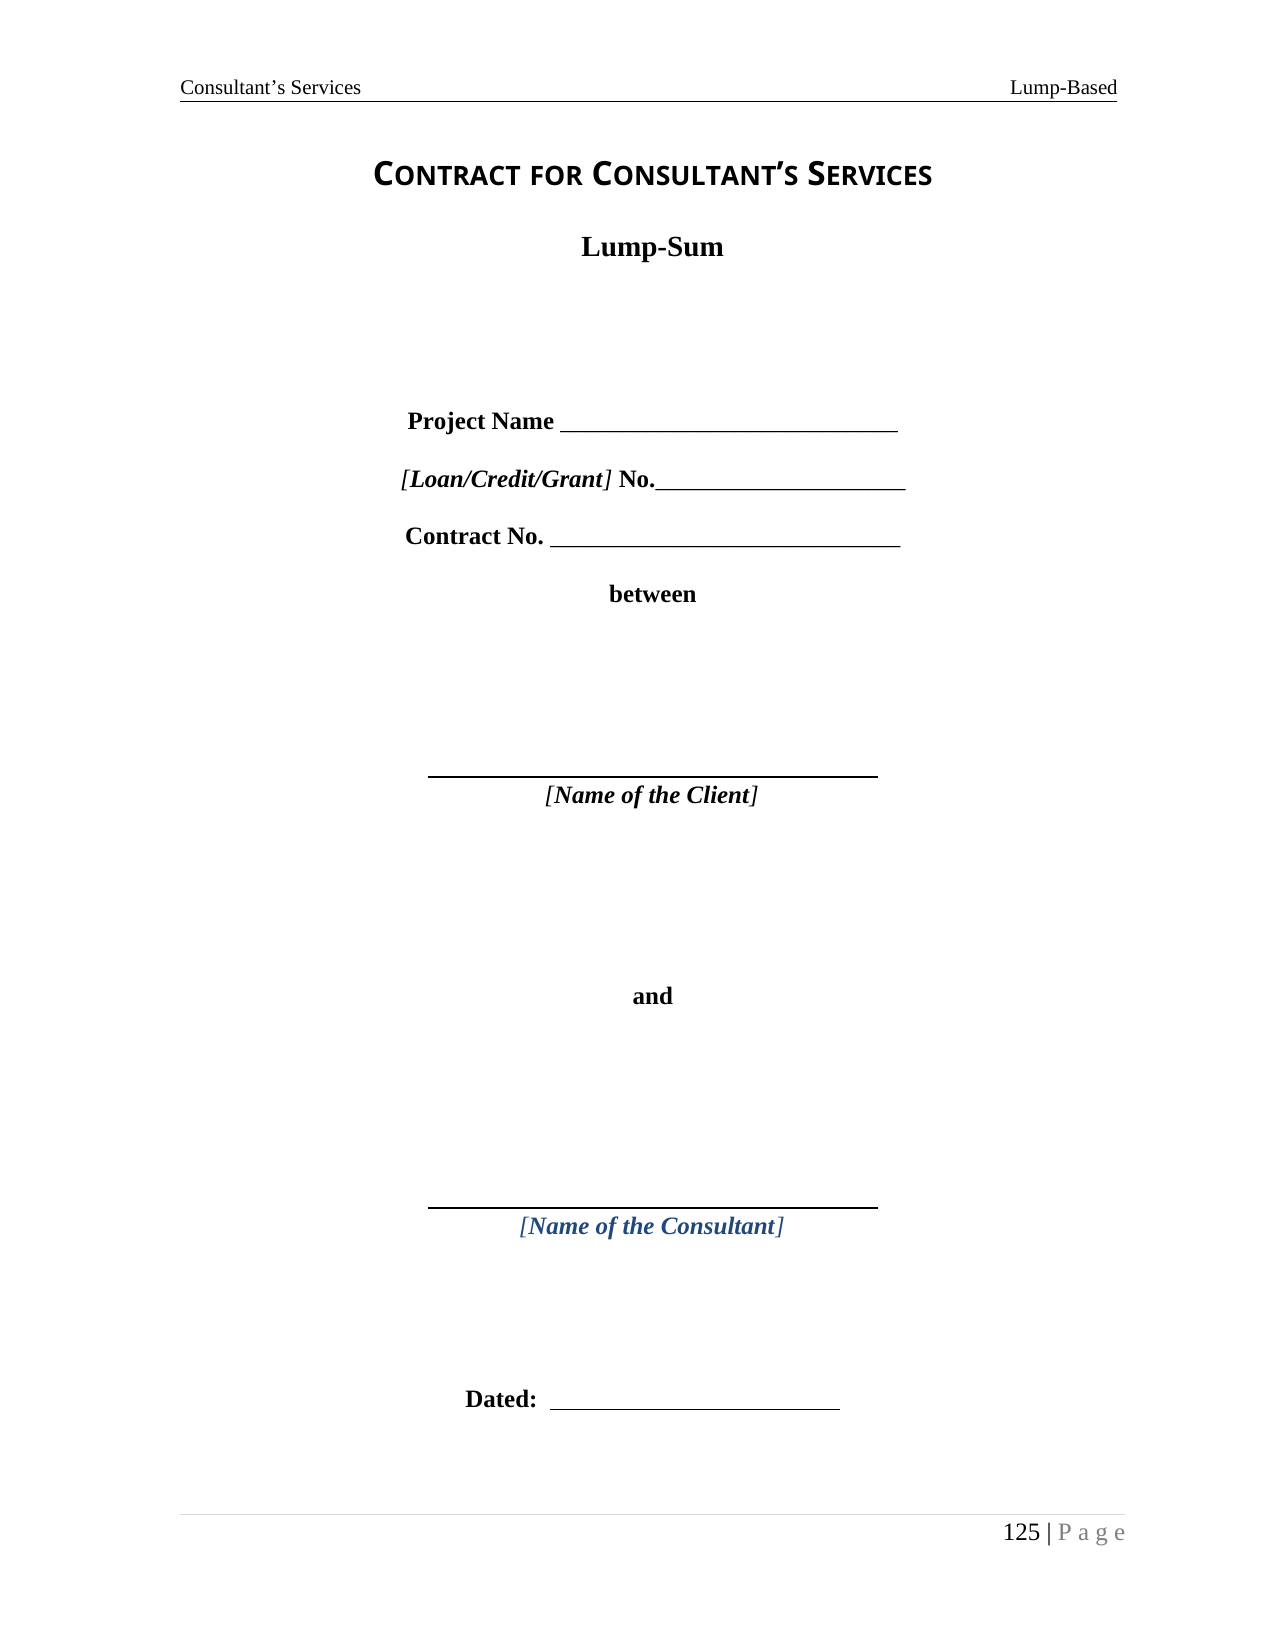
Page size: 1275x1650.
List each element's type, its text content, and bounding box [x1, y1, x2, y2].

text Dated: [180, 1384, 1125, 1412]
text Lump-Sum [180, 229, 1125, 262]
text Project Name ___________________________ [180, 406, 1125, 435]
text [Name of the Client] [180, 780, 1125, 809]
text Contract No. ____________________________ [180, 521, 1125, 550]
text between [180, 579, 1125, 607]
text [Name of the Consultant] [180, 1211, 1125, 1240]
text and [180, 981, 1125, 1010]
text Contract for Consultant’s Services [180, 150, 1125, 195]
text [Loan/Credit/Grant] No.____________________ [180, 464, 1125, 492]
